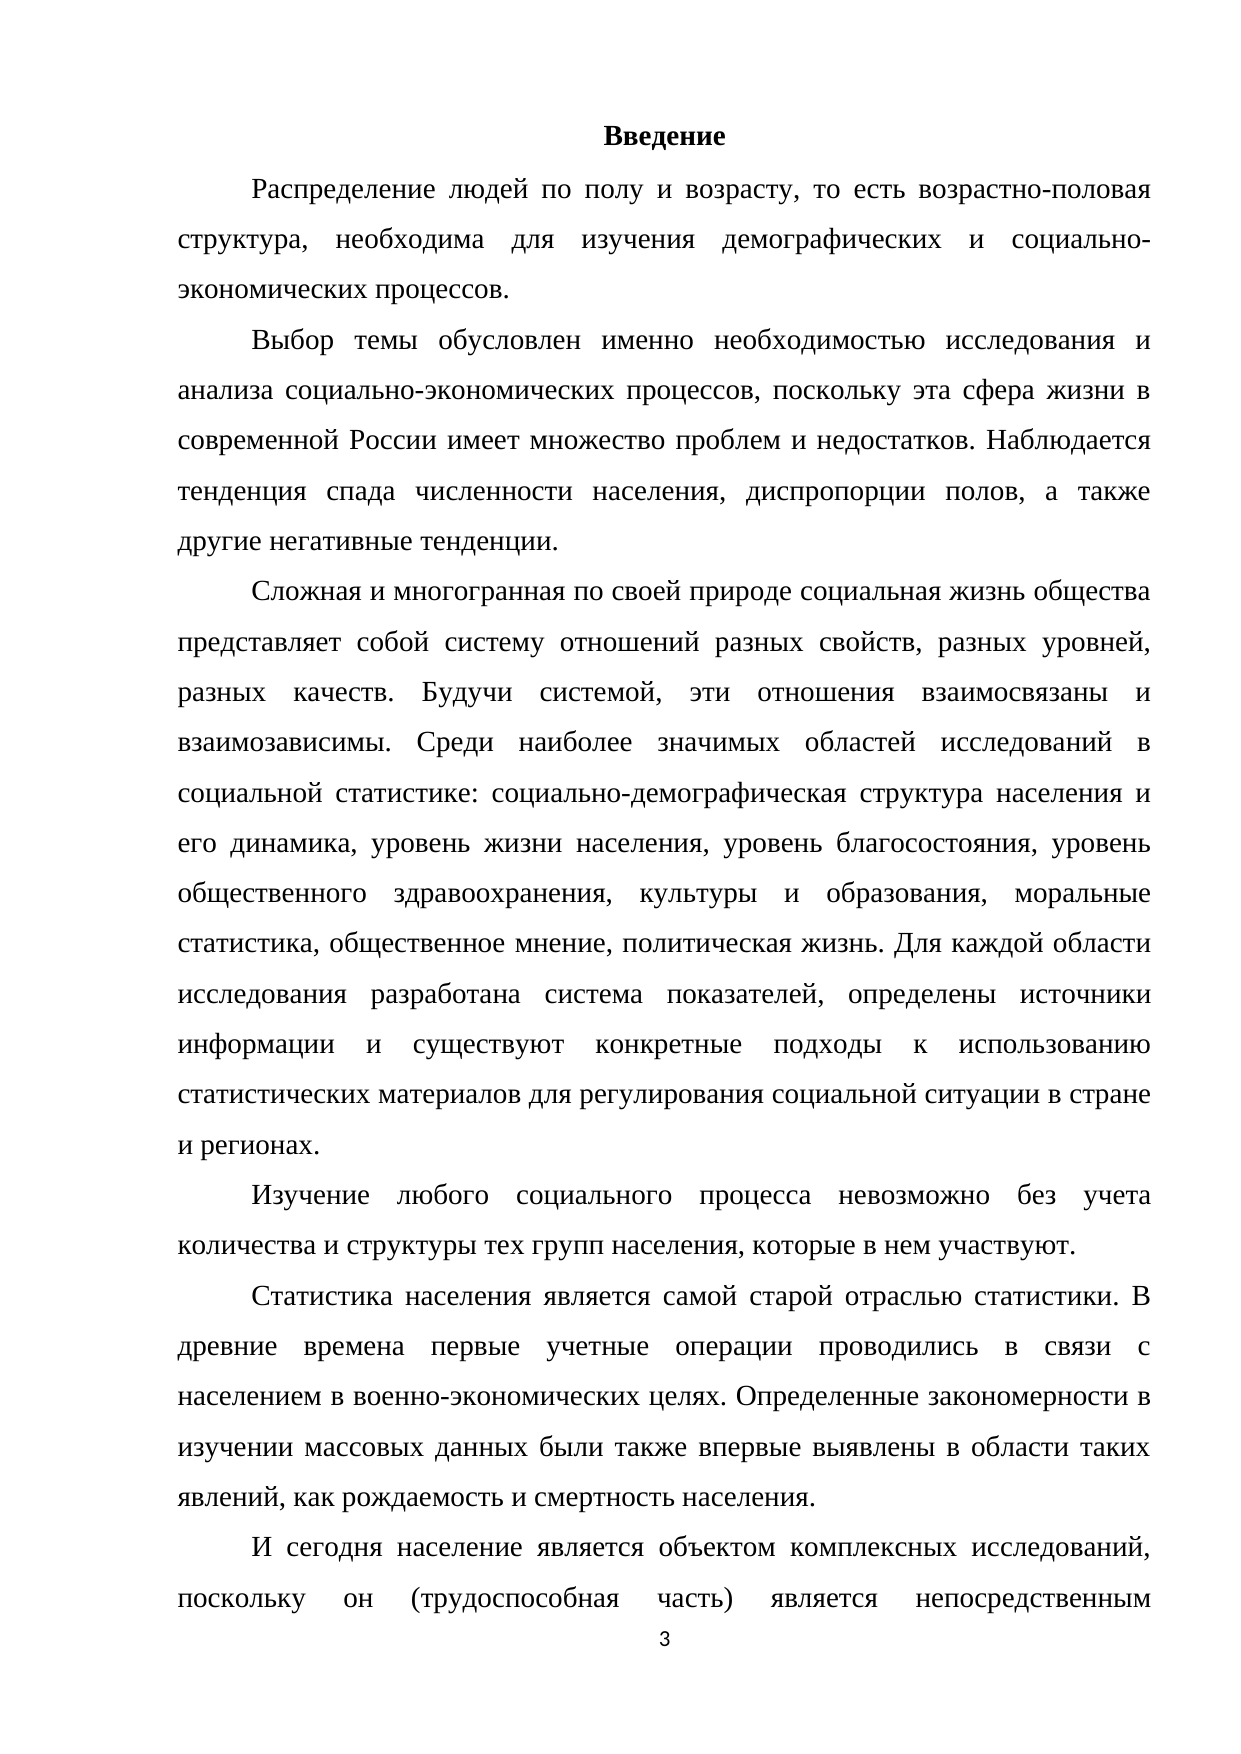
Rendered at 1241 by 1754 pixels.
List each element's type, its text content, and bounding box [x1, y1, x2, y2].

text Сложная и многогранная по своей природе социальная жизнь общества представляет собой систему отношений разных свойств, разных уровней, разных качеств. Будучи системой, эти отношения взаимосвязаны и взаимозависимы. Среди наиболее значимых областей исследований в социальной статистике: социально-демографическая структура населения и его динамика, уровень жизни населения, уровень благосостояния, уровень общественного здравоохранения, культуры и образования, моральные статистика, общественное мнение, политическая жизнь. Для каждой области исследования разработана система показателей, определены источники информации и существуют конкретные подходы к использованию статистических материалов для регулирования социальной ситуации в стране и регионах. [177, 573, 1152, 1160]
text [177, 1529, 1152, 1613]
text Распределение людей по полу и возрасту, то есть возрастно-половая структура, необходима для изучения демографических и социально-экономических процессов. [177, 171, 1152, 305]
text Изучение любого социального процесса невозможно без учета количества и структуры тех групп населения, которые в нем участвуют. [177, 1177, 1152, 1261]
text Введение [177, 118, 1152, 152]
text Статистика населения является самой старой отраслью статистики. В древние времена первые учетные операции проводились в связи с населением в военно-экономических целях. Определенные закономерности в изучении массовых данных были также впервые выявлены в области таких явлений, как рождаемость и смертность населения. [177, 1278, 1152, 1513]
text Выбор темы обусловлен именно необходимостью исследования и анализа социально-экономических процессов, поскольку эта сфера жизни в современной России имеет множество проблем и недостатков. Наблюдается тенденция спада численности населения, диспропорции полов, а также другие негативные тенденции. [177, 322, 1152, 557]
